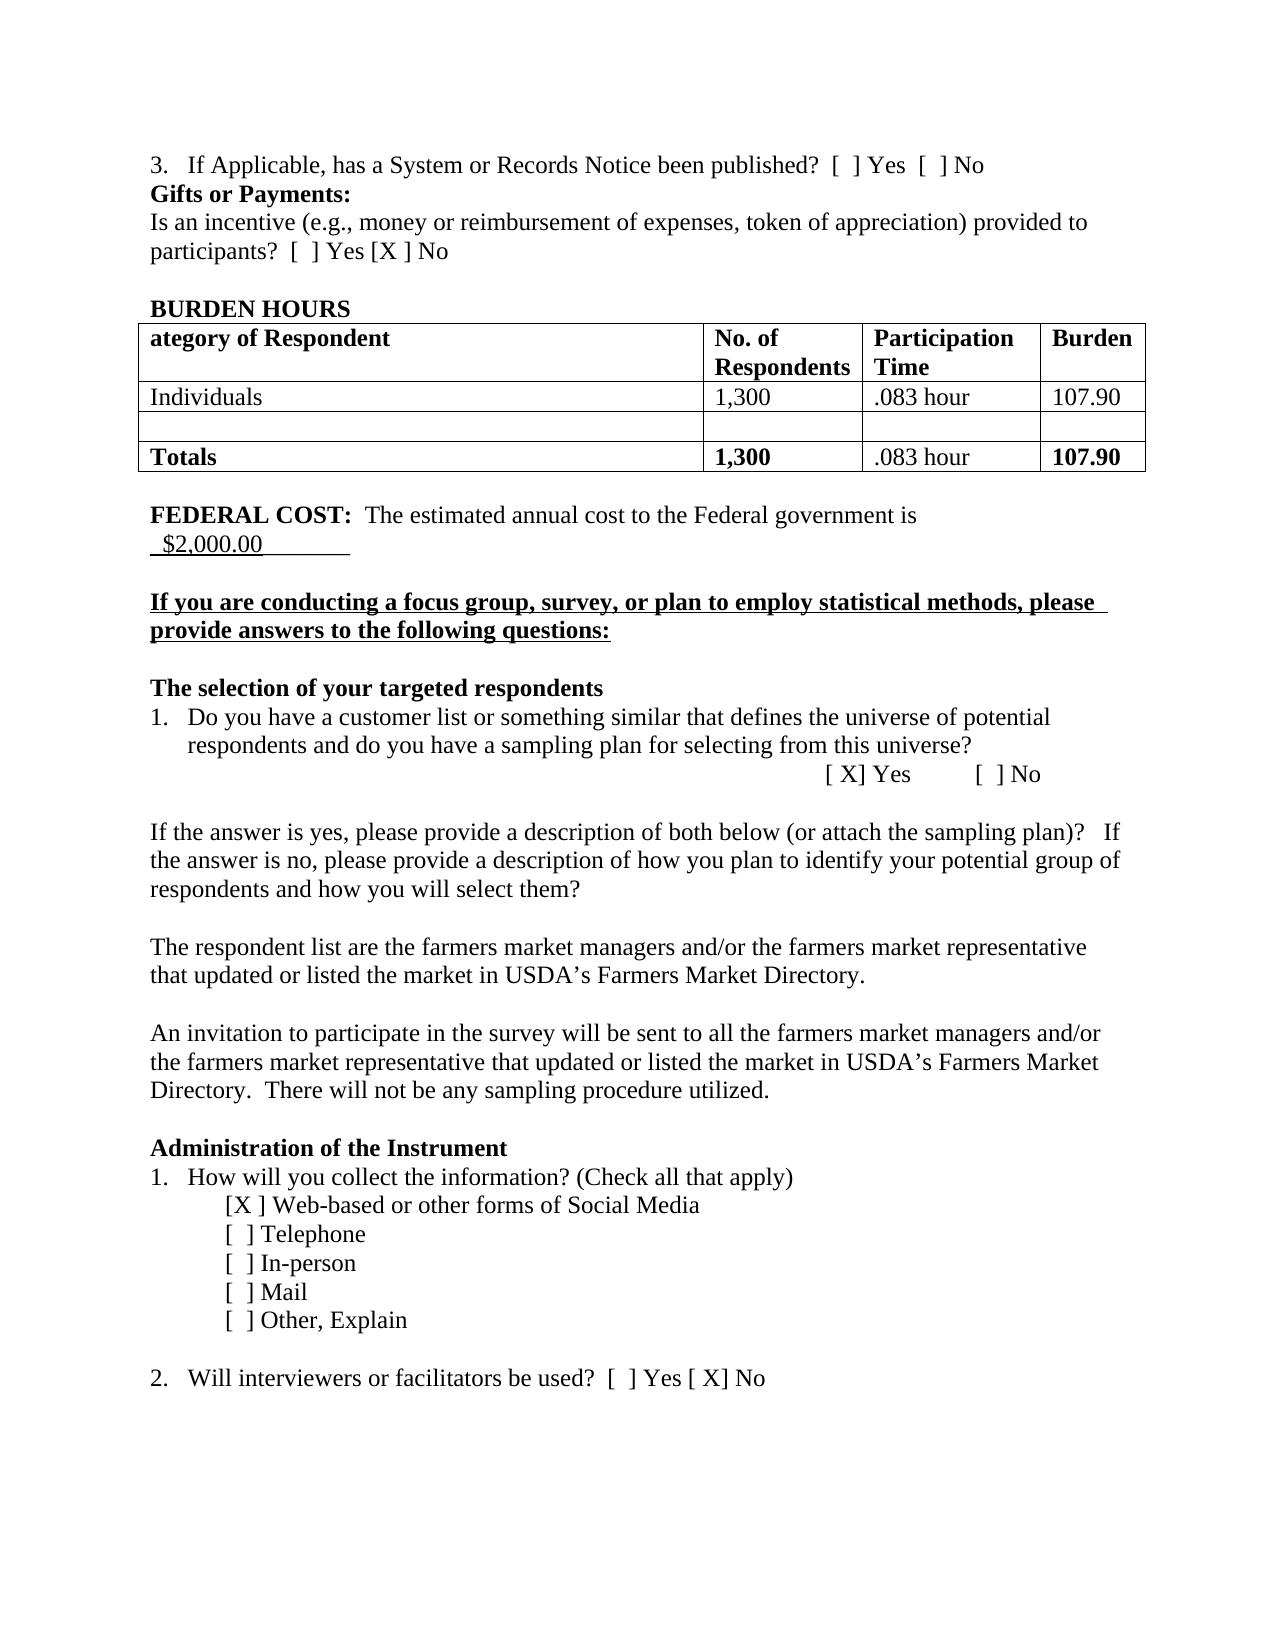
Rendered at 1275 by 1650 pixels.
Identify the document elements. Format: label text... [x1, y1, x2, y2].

table_cell .083 hour [863, 382, 1040, 411]
text FEDERAL COST: The estimated annual cost to the Federal government is _$2,000.00_______ [150, 501, 1125, 558]
table_cell 107.90 [1041, 382, 1145, 411]
text The selection of your targeted respondents [150, 673, 1125, 702]
table_cell Individuals [139, 382, 703, 411]
text [ ] Other, Explain [225, 1306, 1125, 1334]
table_header ategory of Respondent [139, 324, 703, 381]
table_cell [1041, 412, 1145, 441]
text [ ] Telephone [225, 1219, 1125, 1248]
text Is an incentive (e.g., money or reimbursement of expenses, token of appreciation) provided to participants? [ ] Yes [X ] No [150, 207, 1125, 265]
text [ ] In-person [225, 1248, 1125, 1277]
text Gifts or Payments: [150, 179, 1125, 207]
list If Applicable, has a System or Records Notice been published? [ ] Yes [ ] No [150, 150, 1125, 179]
table_header Burden [1041, 324, 1145, 381]
text An invitation to participate in the survey will be sent to all the farmers market managers and/or the farmers market representative that updated or listed the market in USDA’s Farmers Market Directory. There will not be any sampling procedure utilized. [150, 1018, 1125, 1104]
list Will interviewers or facilitators be used? [ ] Yes [ X] No [150, 1363, 1125, 1392]
table_cell [704, 412, 862, 441]
list Do you have a customer list or something similar that defines the universe of potential respondents and do you have a sampling plan for selecting from this universe? [ X] Yes [ ] No [150, 702, 1125, 788]
text BURDEN HOURS [150, 294, 1125, 322]
table_cell .083 hour [863, 442, 1040, 471]
table_cell [863, 412, 1040, 441]
table_cell 107.90 [1041, 442, 1145, 471]
text Administration of the Instrument [150, 1133, 1125, 1162]
table_cell 1,300 [704, 382, 862, 411]
text [X ] Web-based or other forms of Social Media [225, 1191, 1125, 1219]
table_cell 1,300 [704, 442, 862, 471]
text The respondent list are the farmers market managers and/or the farmers market representative that updated or listed the market in USDA’s Farmers Market Directory. [150, 932, 1125, 989]
table_header No. of Respondents [704, 324, 862, 381]
text [ ] Mail [225, 1277, 1125, 1306]
table_cell [139, 412, 703, 441]
text If you are conducting a focus group, survey, or plan to employ statistical methods, please provide answers to the following questions: [150, 587, 1125, 644]
list How will you collect the information? (Check all that apply) [150, 1162, 1125, 1191]
text If the answer is yes, please provide a description of both below (or attach the sampling plan)? If the answer is no, please provide a description of how you plan to identify your potential group of respondents and how you will select them? [150, 817, 1125, 903]
table_cell Totals [139, 442, 703, 471]
table_header Participation Time [863, 324, 1040, 381]
